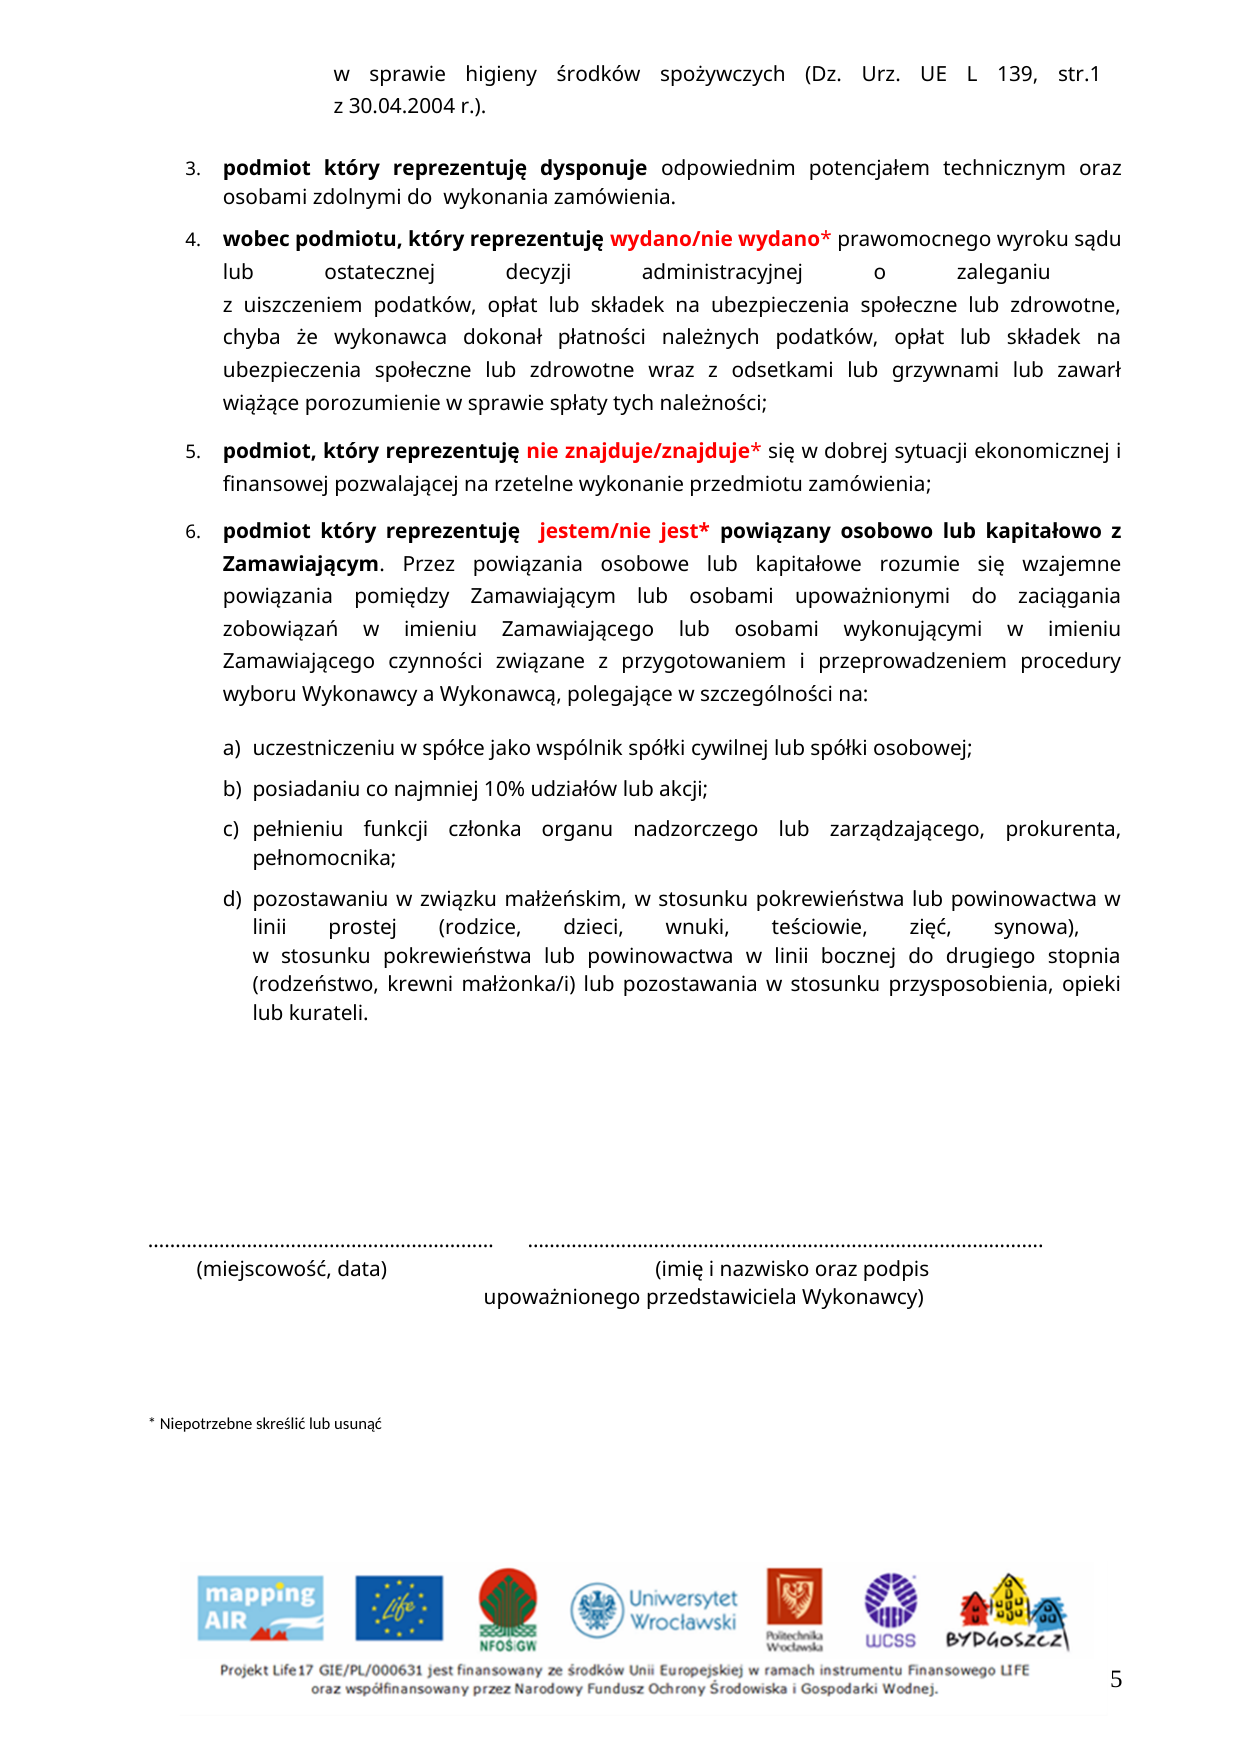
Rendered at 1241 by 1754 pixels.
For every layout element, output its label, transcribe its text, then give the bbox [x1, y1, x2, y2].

text b) posiadaniu co najmniej 10% udziałów lub akcji; [223, 774, 1122, 802]
text d) pozostawaniu w związku małżeńskim, w stosunku pokrewieństwa lub powinowactwa w linii prostej (rodzice, dzieci, wnuki, teściowie, zięć, synowa), w stosunku pokrewieństwa lub powinowactwa w linii bocznej do drugiego stopnia (rodzeństwo, krewni małżonka/i) lub pozostawania w stosunku przysposobienia, opieki lub kurateli. [223, 884, 1122, 1026]
text upoważnionego przedstawiciela Wykonawcy) [148, 1282, 1122, 1311]
text a) uczestniczeniu w spółce jako wspólnik spółki cywilnej lub spółki osobowej; [223, 733, 1122, 761]
list podmiot który reprezentuję dysponuje odpowiednim potencjałem technicznym oraz osobami zdolnymi do wykonania zamówienia. [185, 153, 1122, 210]
list podmiot który reprezentuję jestem/nie jest* powiązany osobowo lub kapitałowo z Zamawiającym. Przez powiązania osobowe lub kapitałowe rozumie się wzajemne powiązania pomiędzy Zamawiającym lub osobami upoważnionymi do zaciągania zobowiązań w imieniu Zamawiającego lub osobami wykonującymi w imieniu Zamawiającego czynności związane z przygotowaniem i przeprowadzeniem procedury wyboru Wykonawcy a Wykonawcą, polegające w szczególności na: [185, 516, 1122, 708]
picture [179, 1561, 1109, 1717]
text (miejscowość, data) (imię i nazwisko oraz podpis [148, 1254, 1122, 1282]
text c) pełnieniu funkcji członka organu nadzorczego lub zarządzającego, prokurenta, pełnomocnika; [223, 814, 1122, 871]
text * Niepotrzebne skreślić lub usunąć [148, 1413, 1122, 1433]
list podmiot, który reprezentuję nie znajduje/znajduje* się w dobrej sytuacji ekonomicznej i finansowej pozwalającej na rzetelne wykonanie przedmiotu zamówienia; [185, 436, 1122, 497]
list wobec podmiotu, który reprezentuję wydano/nie wydano* prawomocnego wyroku sądu lub ostatecznej decyzji administracyjnej o zaleganiu z uiszczeniem podatków, opłat lub składek na ubezpieczenia społeczne lub zdrowotne, chyba że wykonawca dokonał płatności należnych podatków, opłat lub składek na ubezpieczenia społeczne lub zdrowotne wraz z odsetkami lub grzywnami lub zawarł wiążące porozumienie w sprawie spłaty tych należności; [185, 224, 1122, 416]
text ……………………………………………………… …………………………………………………………………………………. [148, 1225, 1122, 1254]
